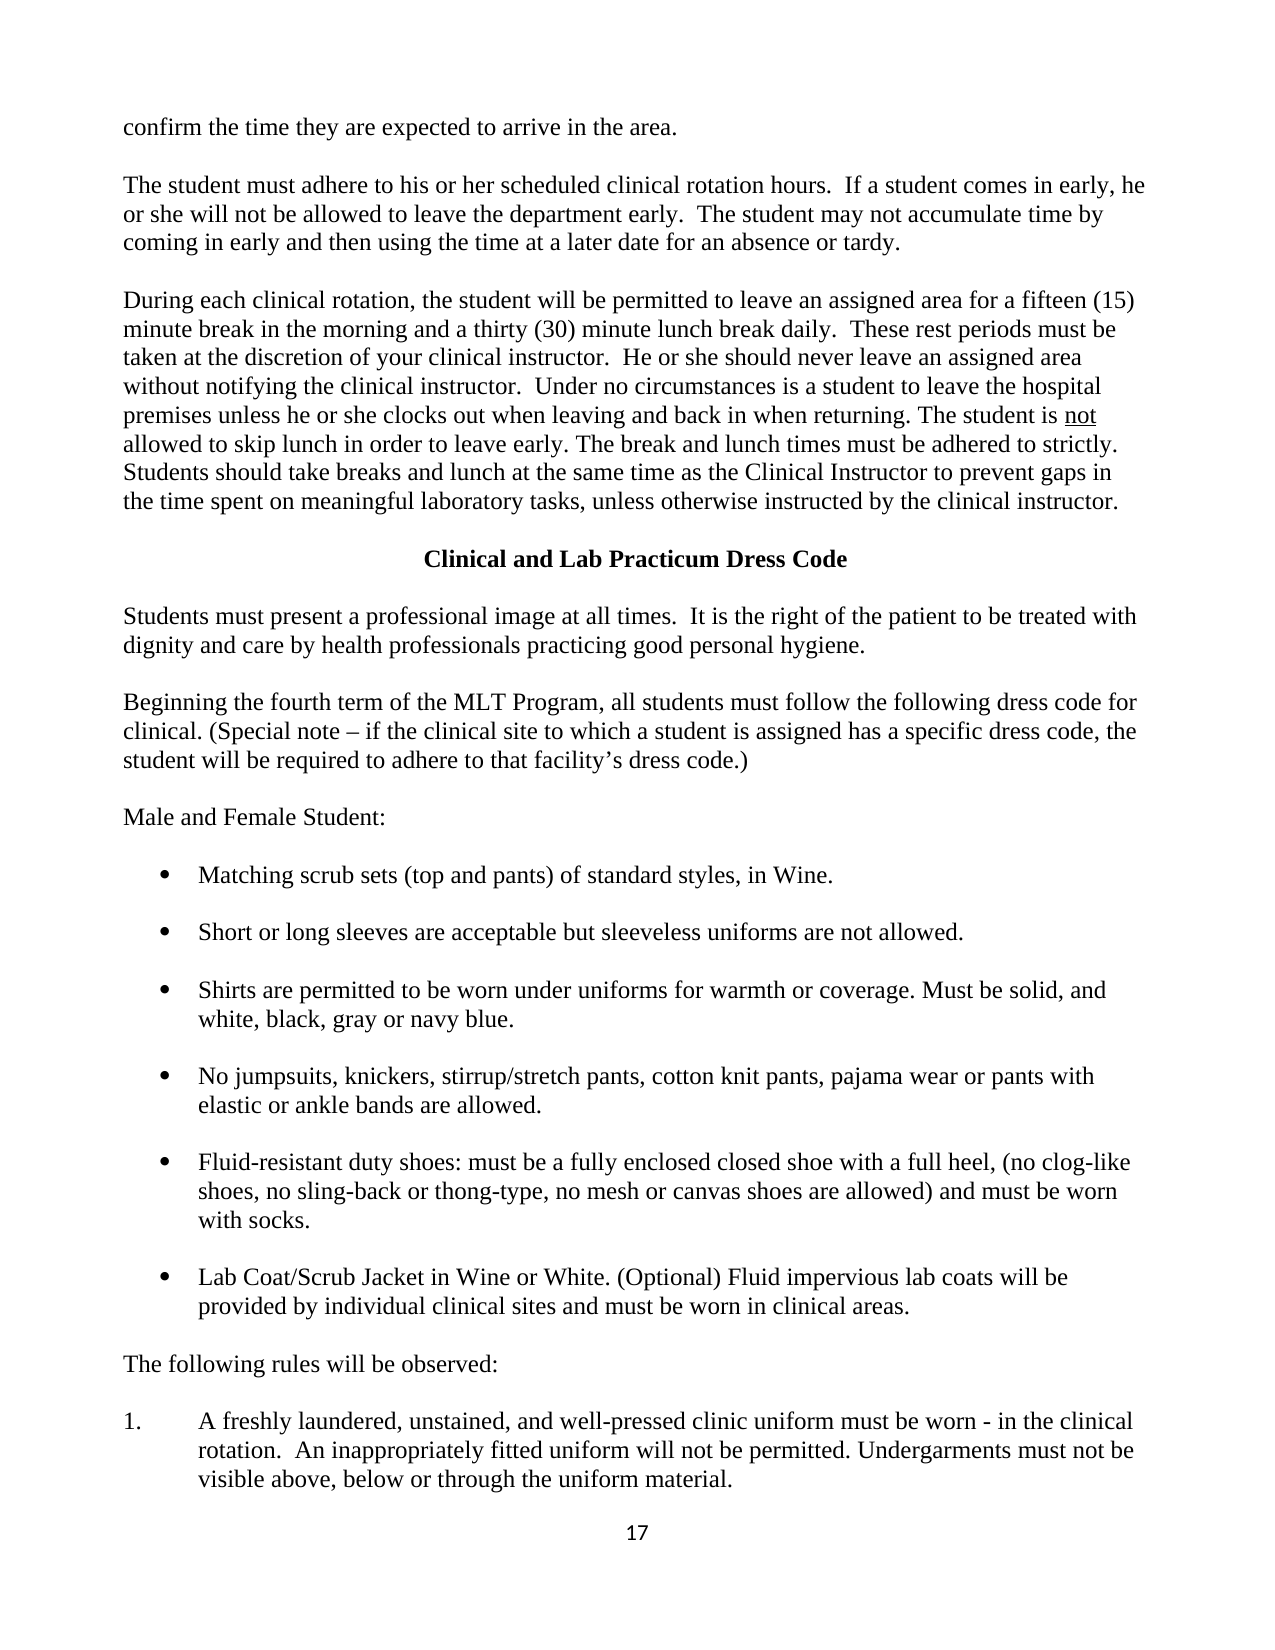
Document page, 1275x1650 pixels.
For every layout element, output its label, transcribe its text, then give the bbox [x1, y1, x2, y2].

list Short or long sleeves are acceptable but sleeveless uniforms are not allowed. [160, 917, 1148, 946]
text Male and Female Student: [123, 802, 1148, 831]
list Matching scrub sets (top and pants) of standard styles, in Wine. [160, 860, 1148, 889]
text The following rules will be observed: [123, 1349, 1148, 1377]
text Beginning the fourth term of the MLT Program, all students must follow the following dress code for clinical. (Special note – if the clinical site to which a student is assigned has a specific dress code, the student will be required to adhere to that facility’s dress code.) [123, 687, 1148, 774]
text Clinical and Lab Practicum Dress Code [123, 544, 1148, 572]
list Lab Coat/Scrub Jacket in Wine or White. (Optional) Fluid impervious lab coats will be provided by individual clinical sites and must be worn in clinical areas. [160, 1262, 1148, 1320]
list No jumpsuits, knickers, stirrup/stretch pants, cotton knit pants, pajama wear or pants with elastic or ankle bands are allowed. [160, 1061, 1148, 1119]
text Students must present a professional image at all times. It is the right of the patient to be treated with dignity and care by health professionals practicing good personal hygiene. [123, 601, 1148, 659]
list Shirts are permitted to be worn under uniforms for warmth or coverage. Must be solid, and white, black, gray or navy blue. [160, 975, 1148, 1032]
text The student must adhere to his or her scheduled clinical rotation hours. If a student comes in early, he or she will not be allowed to leave the department early. The student may not accumulate time by coming in early and then using the time at a later date for an absence or tardy. [123, 170, 1148, 256]
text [123, 112, 1148, 141]
list Fluid-resistant duty shoes: must be a fully enclosed closed shoe with a full heel, (no clog-like shoes, no sling-back or thong-type, no mesh or canvas shoes are allowed) and must be worn with socks. [160, 1147, 1148, 1234]
text During each clinical rotation, the student will be permitted to leave an assigned area for a fifteen (15) minute break in the morning and a thirty (30) minute lunch break daily. These rest periods must be taken at the discretion of your clinical instructor. He or she should never leave an assigned area without notifying the clinical instructor. Under no circumstances is a student to leave the hospital premises unless he or she clocks out when leaving and back in when returning. The student is not allowed to skip lunch in order to leave early. The break and lunch times must be adhered to strictly. Students should take breaks and lunch at the same time as the Clinical Instructor to prevent gaps in the time spent on meaningful laboratory tasks, unless otherwise instructed by the clinical instructor. [123, 285, 1148, 515]
text rotation. An inappropriately fitted uniform will not be permitted. Undergarments must not be visible above, below or through the uniform material. [198, 1435, 1148, 1492]
text 1. A freshly laundered, unstained, and well-pressed clinic uniform must be worn - in the clinical [123, 1406, 1148, 1435]
